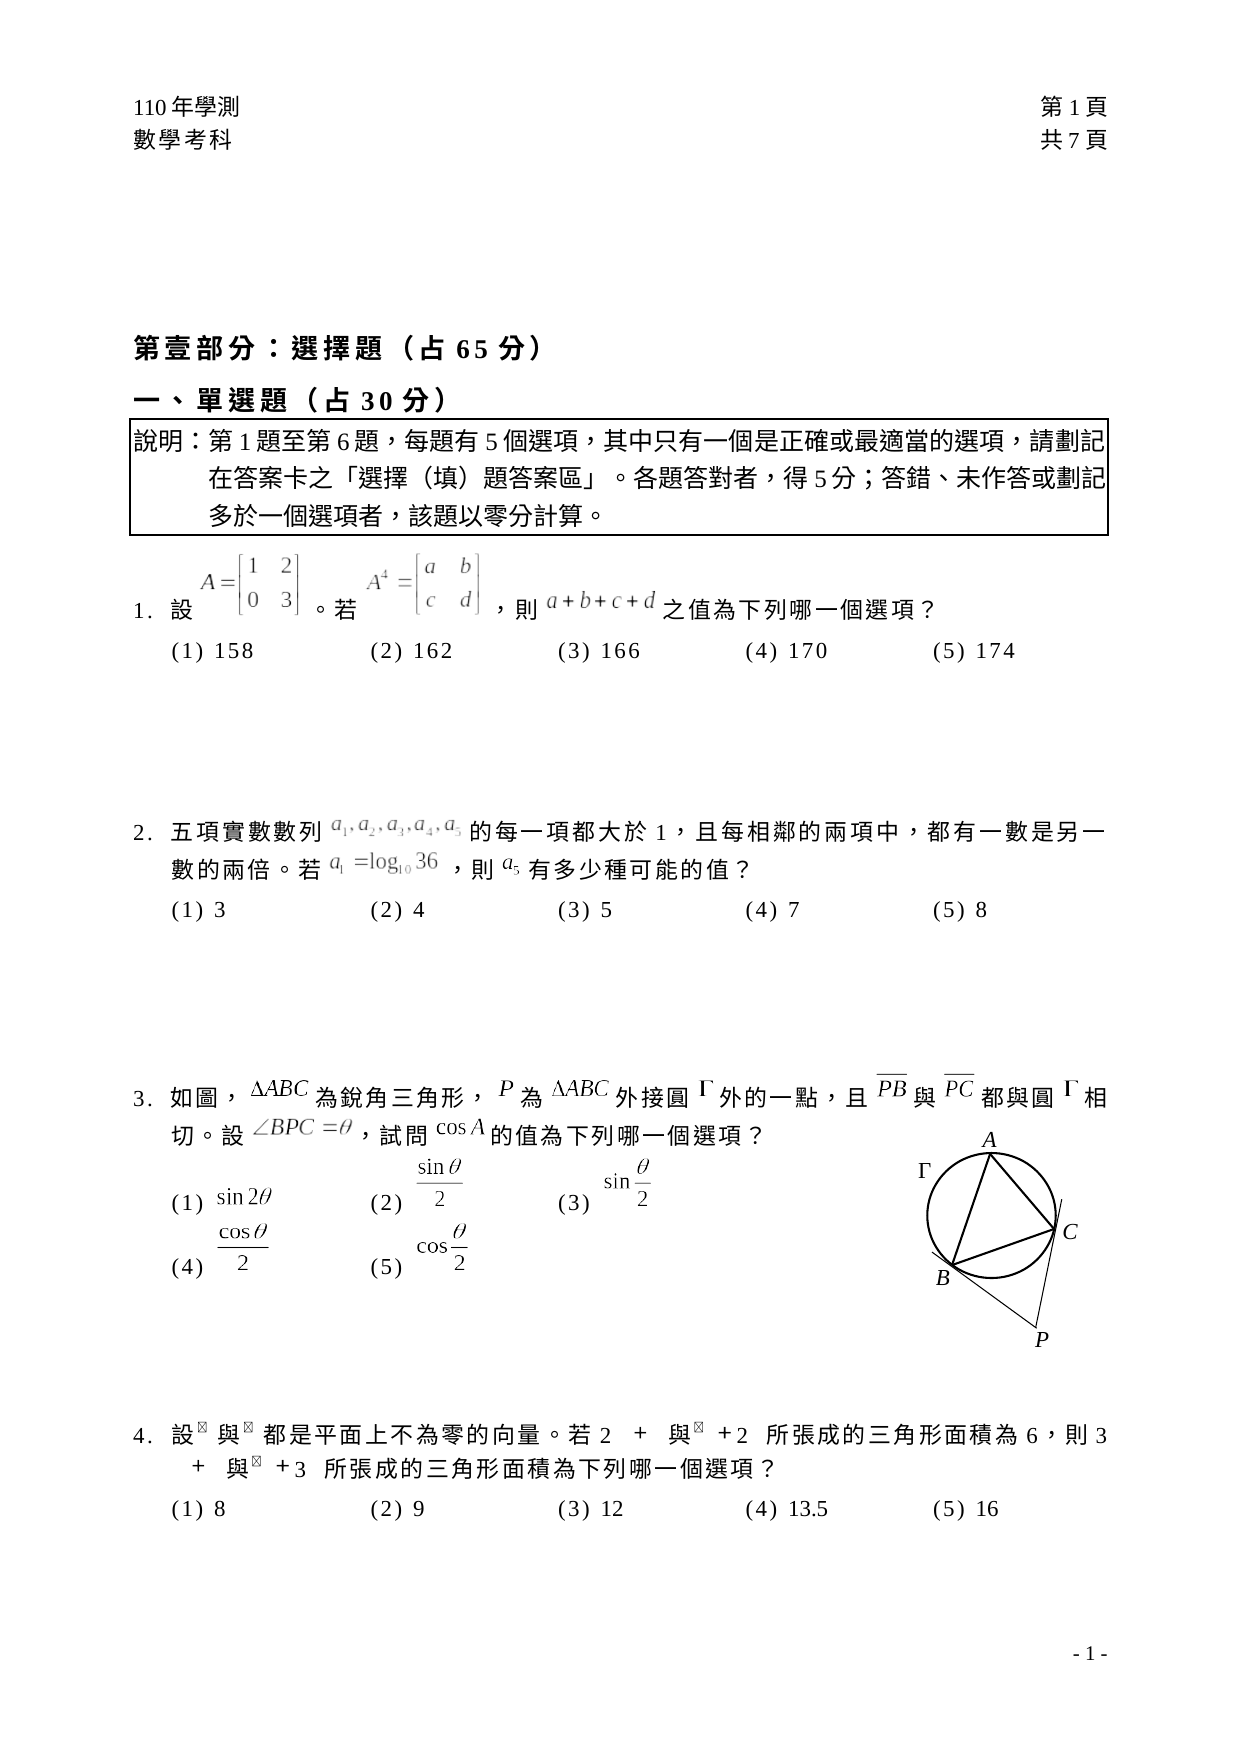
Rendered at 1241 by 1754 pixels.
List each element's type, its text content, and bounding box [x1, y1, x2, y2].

text 3. 如圖，為銳角三角形，為外接圓外的一點，且與都與圓相切。設，試問的值為下列哪一個選項？ [133, 1068, 1107, 1151]
text (1) (2) (3) [993, 1151, 1107, 1215]
text 第壹部分：選擇題（占65分） [133, 327, 1107, 366]
text (1) 8 (2) 9 (3) 12 (4) 13.5 (5) 16 [171, 1484, 1107, 1521]
text (4) (5) [994, 1242, 1052, 1280]
text 4. 設與都是平面上不為零的向量。若2與2所張成的三角形面積為6，則3與3所張成的三角形面積為下列哪一個選項？ [133, 1417, 1107, 1484]
text 1. 設。若，則之值為下列哪一個選項？ [133, 548, 1107, 626]
text 說明：第1題至第6題，每題有5個選項，其中只有一個是正確或最適當的選項，請劃記在答案卡之「選擇（填）題答案區」。各題答對者，得5分；答錯、未作答或劃記多於一個選項者，該題以零分計算。 [131, 420, 1107, 534]
text (4) (5) [1047, 1215, 1107, 1280]
text 2. 五項實數數列的每一項都大於1，且每相鄰的兩項中，都有一數是另一數的兩倍。若，則有多少種可能的值？ [133, 809, 1107, 885]
text 一、單選題（占30分） [133, 379, 1107, 418]
text (4) (5) [171, 1215, 968, 1280]
text (1) 158 (2) 162 (3) 166 (4) 170 (5) 174 [171, 626, 1107, 663]
text (1) (2) (3) [171, 1151, 990, 1215]
text (1) 3 (2) 4 (3) 5 (4) 7 (5) 8 [171, 885, 1107, 922]
